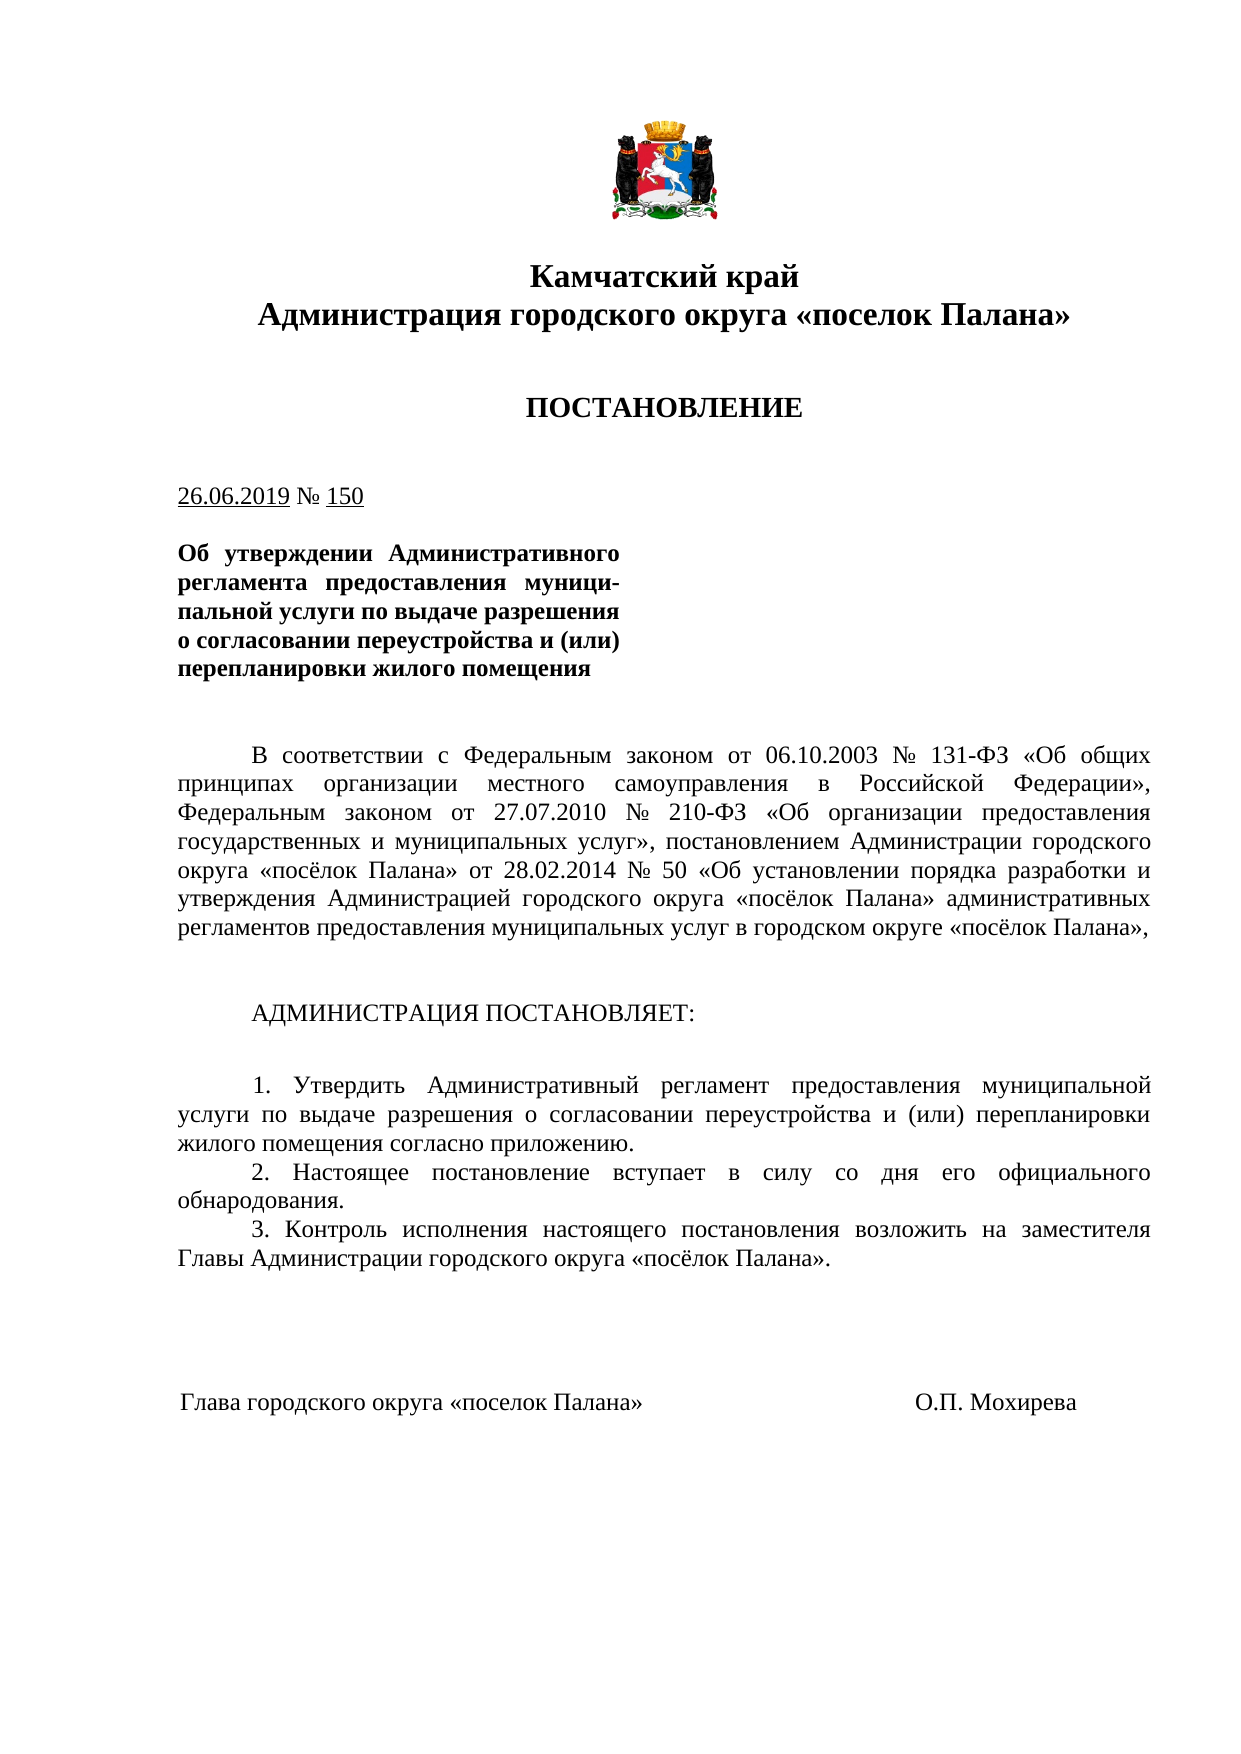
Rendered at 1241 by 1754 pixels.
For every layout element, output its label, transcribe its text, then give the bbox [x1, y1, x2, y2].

text Камчатский край [177, 256, 1152, 294]
text Об утверждении Административного регламента предоставления муници-пальной услуги по выдаче разрешения о согласовании переустройства и (или) перепланировки жилого помещения [177, 538, 620, 682]
picture [609, 120, 720, 225]
text Администрация городского округа «поселок Палана» [177, 294, 1152, 332]
text АДМИНИСТРАЦИЯ ПОСТАНОВЛЯЕТ: [177, 998, 1152, 1027]
text Глава городского округа «поселок Палана» О.П. Мохирева [180, 1387, 1152, 1415]
text В соответствии с Федеральным законом от 06.10.2003 № 131-ФЗ «Об общих принципах организации местного самоуправления в Российской Федерации», Федеральным законом от 27.07.2010 № 210-ФЗ «Об организации предоставления государственных и муниципальных услуг», постановлением Администрации городского округа «посёлок Палана» от 28.02.2014 № 50 «Об установлении порядка разработки и утверждения Администрацией городского округа «посёлок Палана» административных регламентов предоставления муниципальных услуг в городском округе «посёлок Палана», [177, 740, 1152, 941]
text 2. Настоящее постановление вступает в силу со дня его официального обнародования. [177, 1157, 1152, 1214]
text ПОСТАНОВЛЕНИЕ [177, 390, 1152, 423]
text 1. Утвердить Административный регламент предоставления муниципальной услуги по выдаче разрешения о согласовании переустройства и (или) перепланировки жилого помещения согласно приложению. [177, 1070, 1152, 1157]
text 26.06.2019 № 150 [177, 481, 1152, 510]
text 3. Контроль исполнения настоящего постановления возложить на заместителя Главы Администрации городского округа «посёлок Палана». [177, 1214, 1152, 1272]
